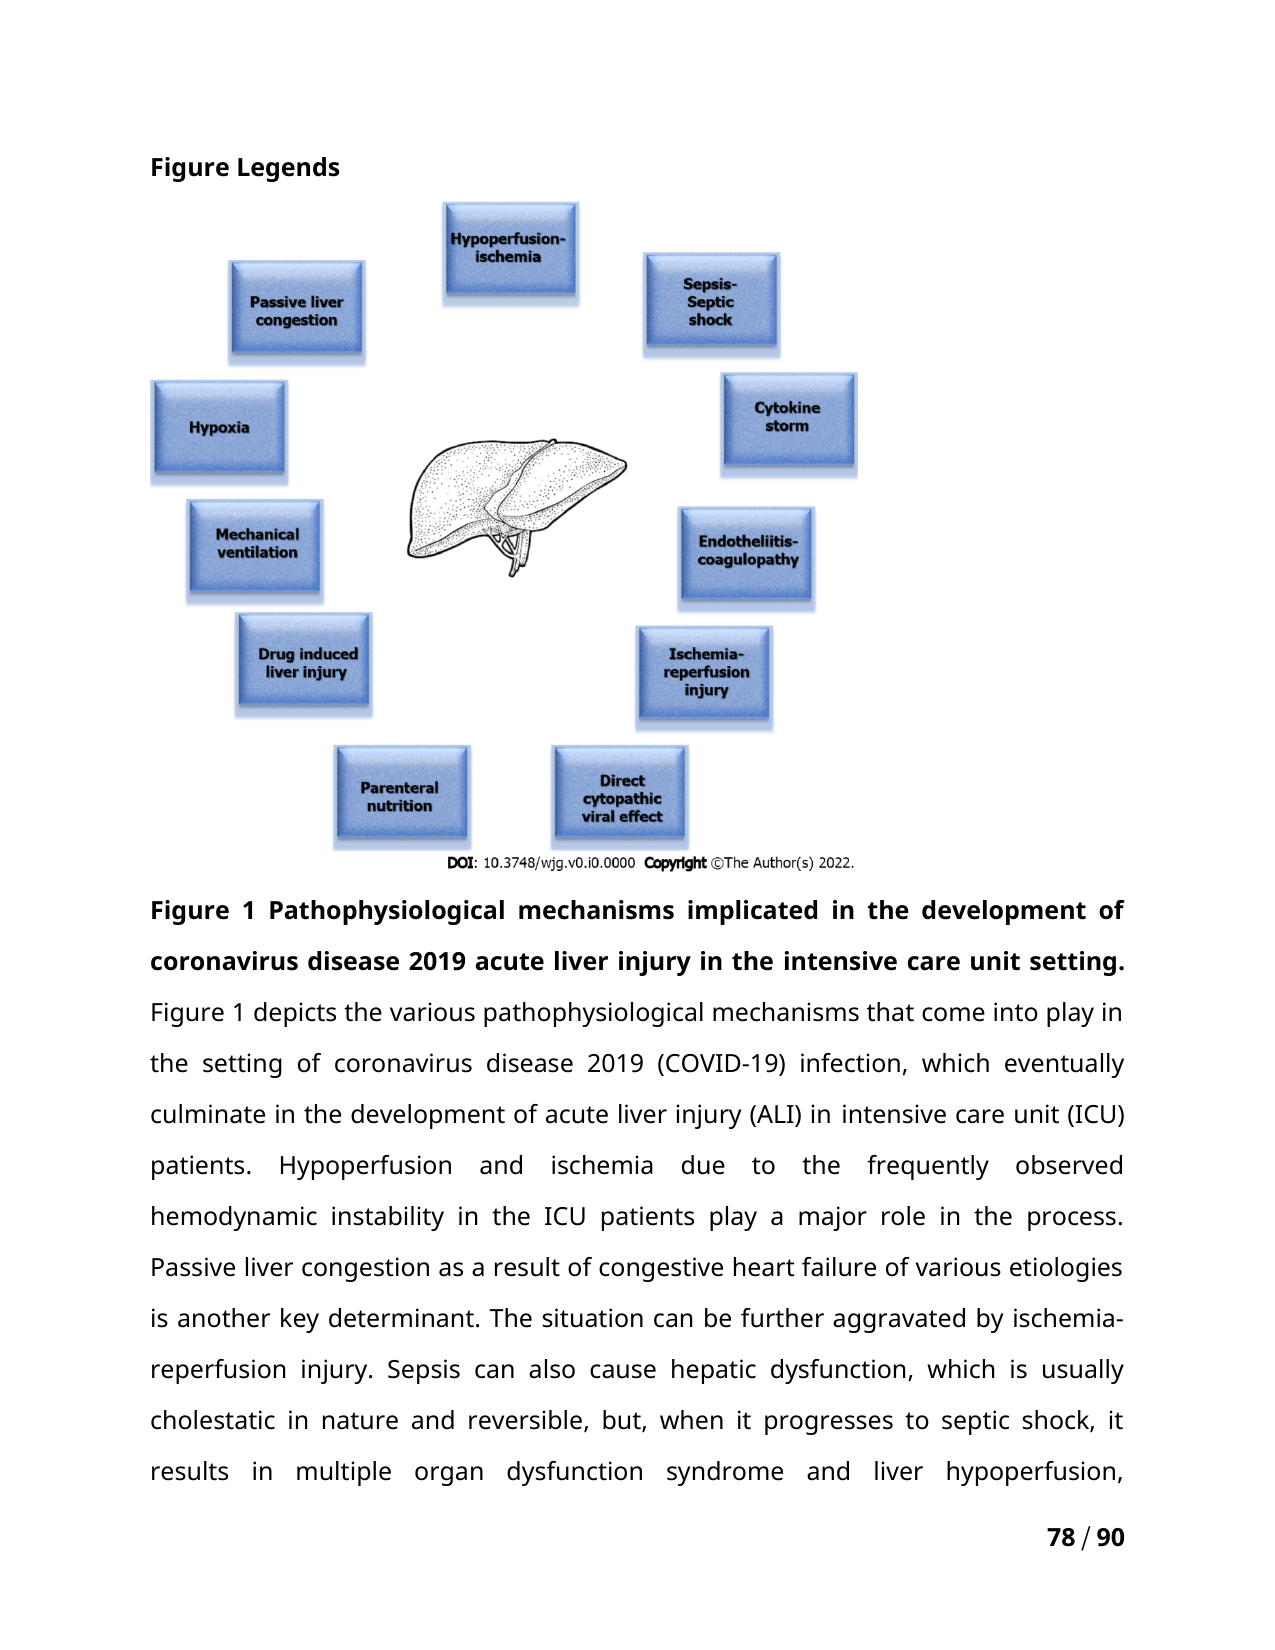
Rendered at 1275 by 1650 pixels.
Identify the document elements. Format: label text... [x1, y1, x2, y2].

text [150, 892, 1125, 1488]
picture [150, 201, 859, 878]
text Figure Legends [150, 150, 1125, 184]
